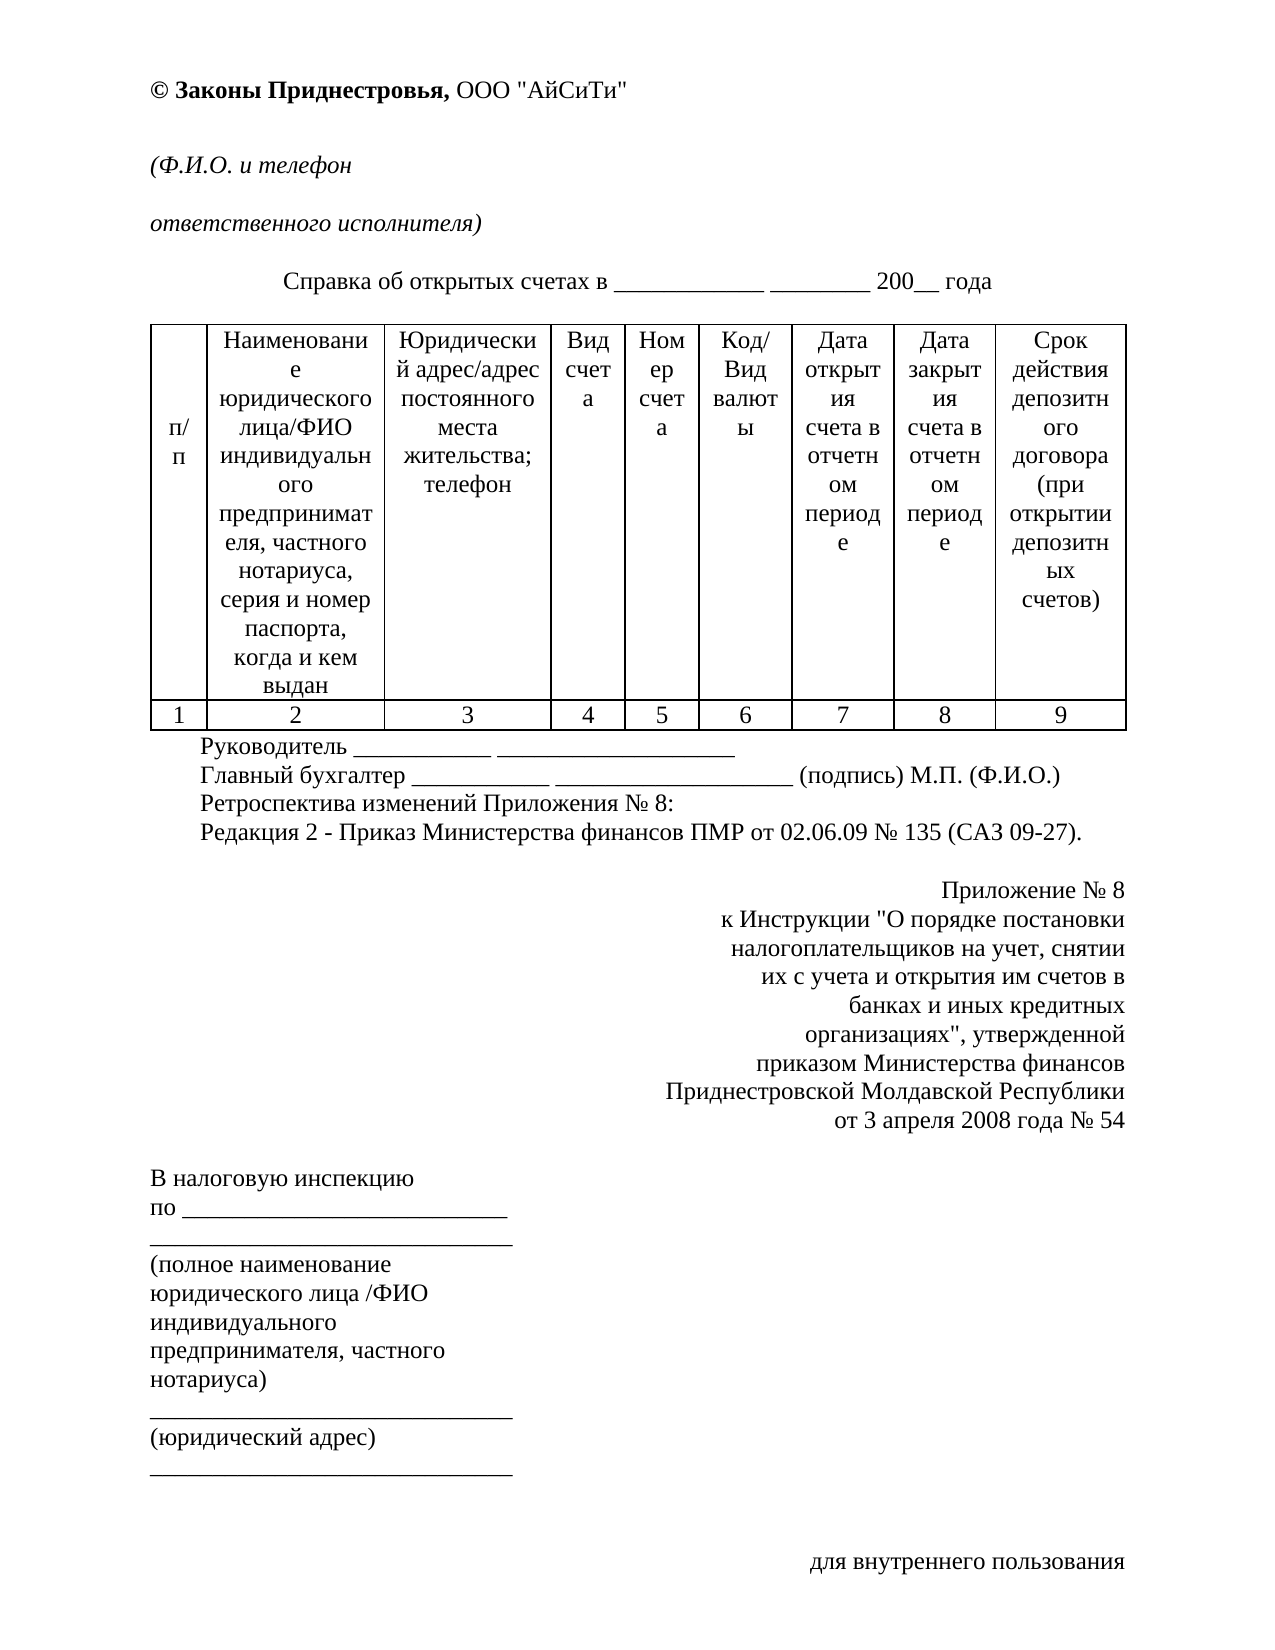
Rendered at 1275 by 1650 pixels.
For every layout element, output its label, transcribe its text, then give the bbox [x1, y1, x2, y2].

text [150, 1163, 1125, 1479]
text Главный бухгалтер ___________ ___________________ (подпись) М.П. (Ф.И.О.) [150, 760, 1125, 788]
table_cell 5 [626, 701, 698, 729]
table_header п/п [152, 325, 206, 699]
table_cell 1 [152, 701, 206, 729]
table_cell 4 [552, 701, 624, 729]
table_header Срок действия депозитного договора (при открытии депозитных счетов) [996, 325, 1125, 699]
text Ретроспектива изменений Приложения № 8: [150, 788, 1125, 817]
table_header Дата закрытия счета в отчетном периоде [895, 325, 995, 699]
table_cell 3 [385, 701, 550, 729]
table_header Номер счета [626, 325, 698, 699]
table_cell 9 [996, 701, 1125, 729]
table_header Юридический адрес/адрес постоянного места жительства; телефон [385, 325, 550, 699]
table_header Код/Вид валюты [700, 325, 791, 699]
text Руководитель ___________ ___________________ [150, 731, 1125, 760]
table_header Дата открытия счета в отчетном периоде [793, 325, 893, 699]
text Приложение № 8 к Инструкции "О порядке постановки налогоплательщиков на учет, снятии их с учета и открытия им счетов в банках и иных кредитных организациях", утвержденной приказом Министерства финансов Приднестровской Молдавской Республики от 3 апреля 2008 года № 54 [150, 875, 1125, 1134]
text ответственного исполнителя) [150, 208, 1125, 237]
table_header Вид счета [552, 325, 624, 699]
table_cell 8 [895, 701, 995, 729]
table_cell 7 [793, 701, 893, 729]
text (Ф.И.О. и телефон [150, 150, 1125, 179]
table_cell 2 [208, 701, 384, 729]
table_header Наименование юридического лица/ФИО индивидуального предпринимателя, частного нотариуса, серия и номер паспорта, когда и кем выдан [208, 325, 384, 699]
table_cell 6 [700, 701, 791, 729]
text Редакция 2 - Приказ Министерства финансов ПМР от 02.06.09 № 135 (САЗ 09-27). [150, 817, 1125, 846]
text Справка об открытых счетах в ____________ ________ 200__ года [150, 266, 1125, 294]
